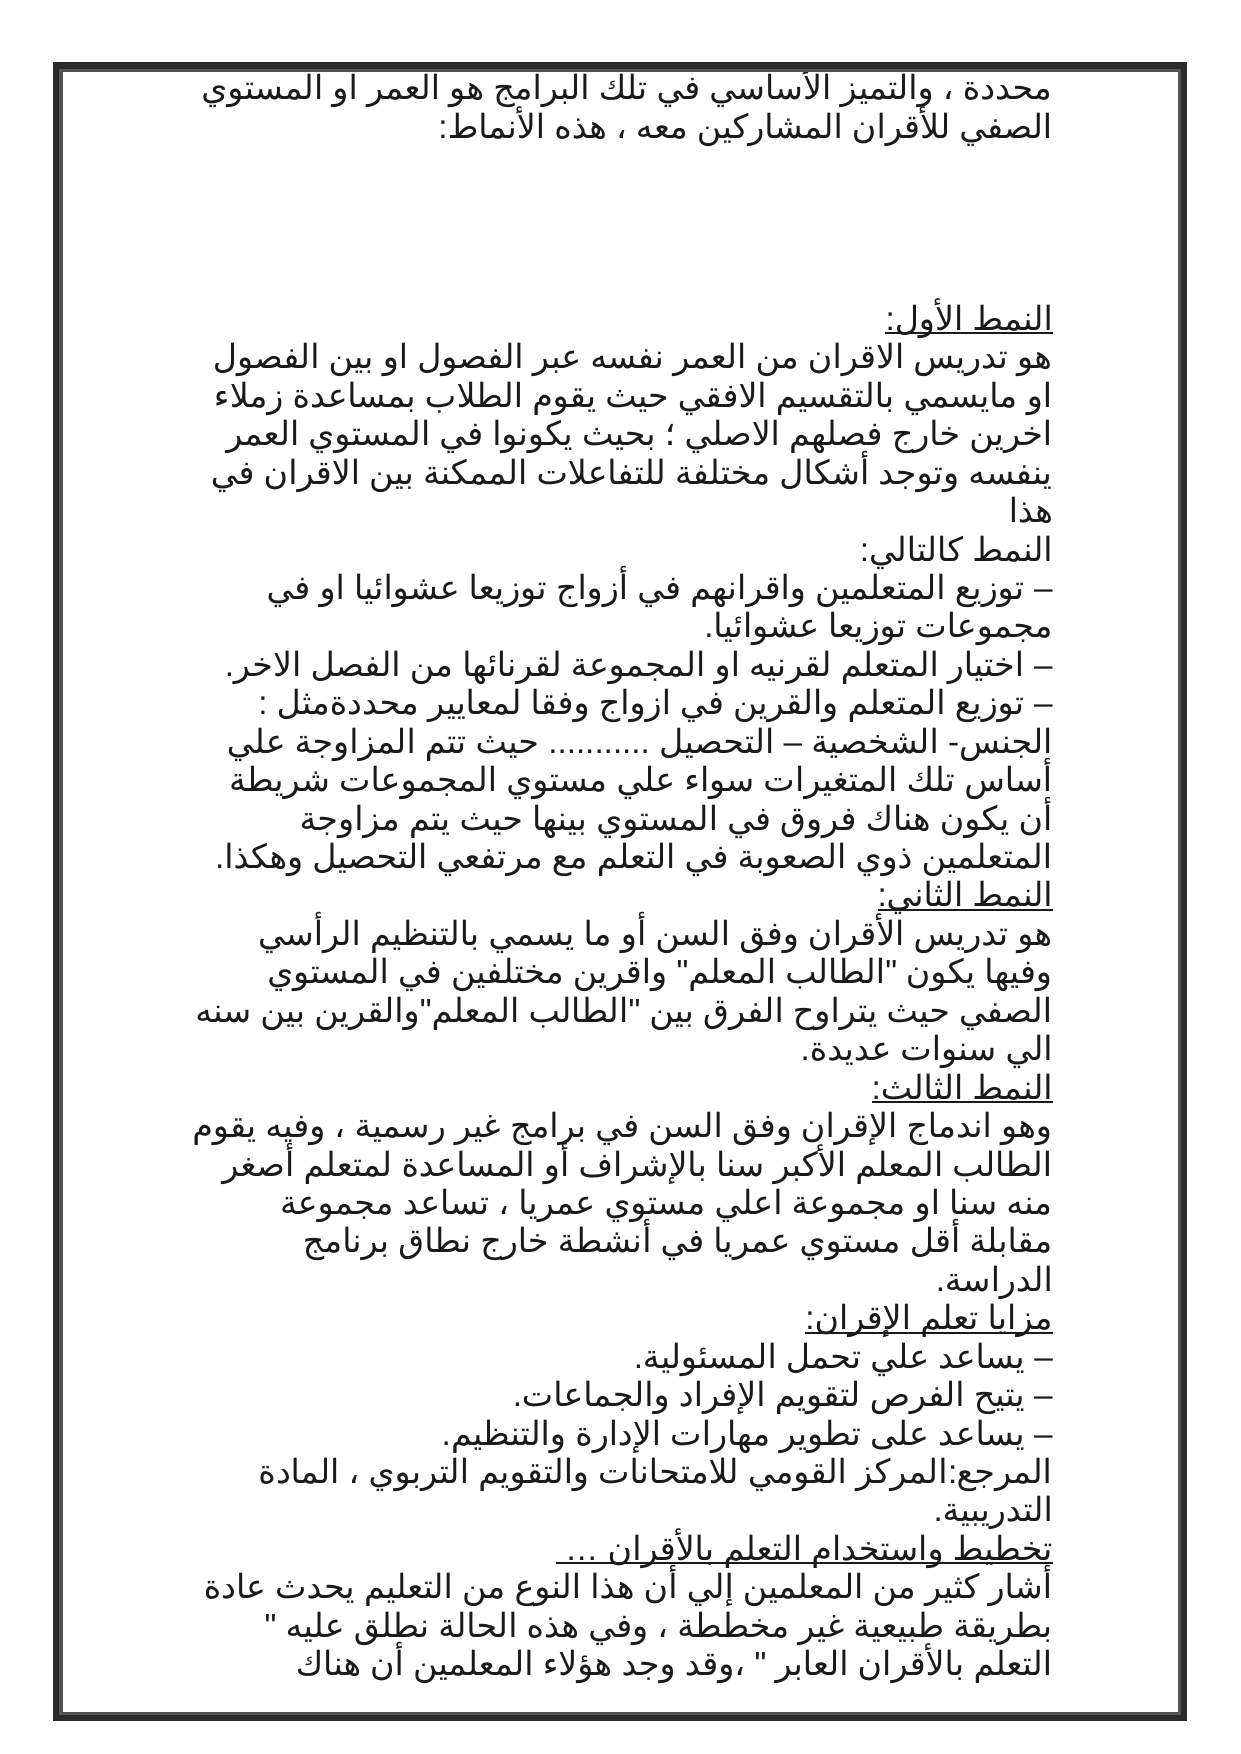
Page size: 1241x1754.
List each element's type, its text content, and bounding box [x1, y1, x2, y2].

text النمط الثاني:‏ [187, 876, 1053, 914]
text النمط الأول:‏ [187, 299, 1053, 337]
text وهو اندماج الإقران وفق السن في برامج غير رسمية ، ‏وفيه يقوم الطالب المعلم الأكبر سنا بالإشراف أو المساعدة ‏لمتعلم أصغر منه سنا او مجموعة اعلي مستوي عمريا ، ‏تساعد مجموعة مقابلة أقل مستوي عمريا في أنشطة خارج ‏نطاق برنامج الدراسة.‏ [187, 1106, 1053, 1298]
text ‏–‏ توزيع المتعلمين واقرانهم في أزواج توزيعا عشوائيا ‏او في مجموعات توزيعا عشوائيا.‏ [187, 568, 1053, 645]
text النمط كالتالي:‏ [187, 529, 1053, 568]
text هو تدريس الأقران وفق السن أو ما يسمي بالتنظيم الرأسي ‏وفيها يكون "الطالب المعلم" واقرين مختلفين في المستوي ‏الصفي حيث يتراوح الفرق بين "الطالب المعلم"والقرين ‏بين سنه الي سنوات عديدة.‏ [187, 914, 1053, 1068]
text هو تدريس الاقران من العمر نفسه عبر الفصول او بين ‏الفصول او مايسمي بالتقسيم الافقي حيث يقوم الطلاب ‏بمساعدة زملاء اخرين خارج فصلهم الاصلي ؛ بحيث يكونوا ‏في المستوي العمر ينفسه وتوجد أشكال مختلفة للتفاعلات ‏الممكنة بين الاقران في هذا‏ [187, 337, 1053, 529]
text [187, 1567, 1053, 1683]
text ‏–‏ يتيح الفرص لتقويم الإفراد والجماعات.‏ [187, 1375, 1053, 1414]
text ‏–‏ توزيع المتعلم والقرين في ازواج وفقا لمعايير محددة‏مثل : الجنس- الشخصية – التحصيل ........... حيث ‏تتم المزاوجة علي أساس تلك المتغيرات سواء علي ‏مستوي المجموعات شريطة أن يكون هناك فروق في ‏المستوي بينها حيث يتم مزاوجة المتعلمين ذوي ‏الصعوبة في التعلم مع مرتفعي التحصيل وهكذا.‏ [187, 683, 1053, 876]
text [187, 72, 1053, 145]
text ‏–‏ يساعد على تطوير مهارات الإدارة والتنظيم.‏ [187, 1414, 1053, 1452]
text المرجع:المركز القومي للامتحانات والتقويم التربوي ، المادة التدريبية. [187, 1452, 1053, 1529]
text النمط الثالث:‏ [187, 1068, 1053, 1106]
text تخطيط واستخدام التعلم بالأقران … [187, 1529, 1053, 1567]
text ‏–‏ يساعد علي تحمل المسئولية.‏ [187, 1337, 1053, 1375]
text مزايا تعلم الإقران:‏ [187, 1298, 1053, 1337]
text ‏–‏ اختيار المتعلم لقرنيه او المجموعة لقرنائها من الفصل ‏الاخر.‏ [187, 645, 1053, 683]
